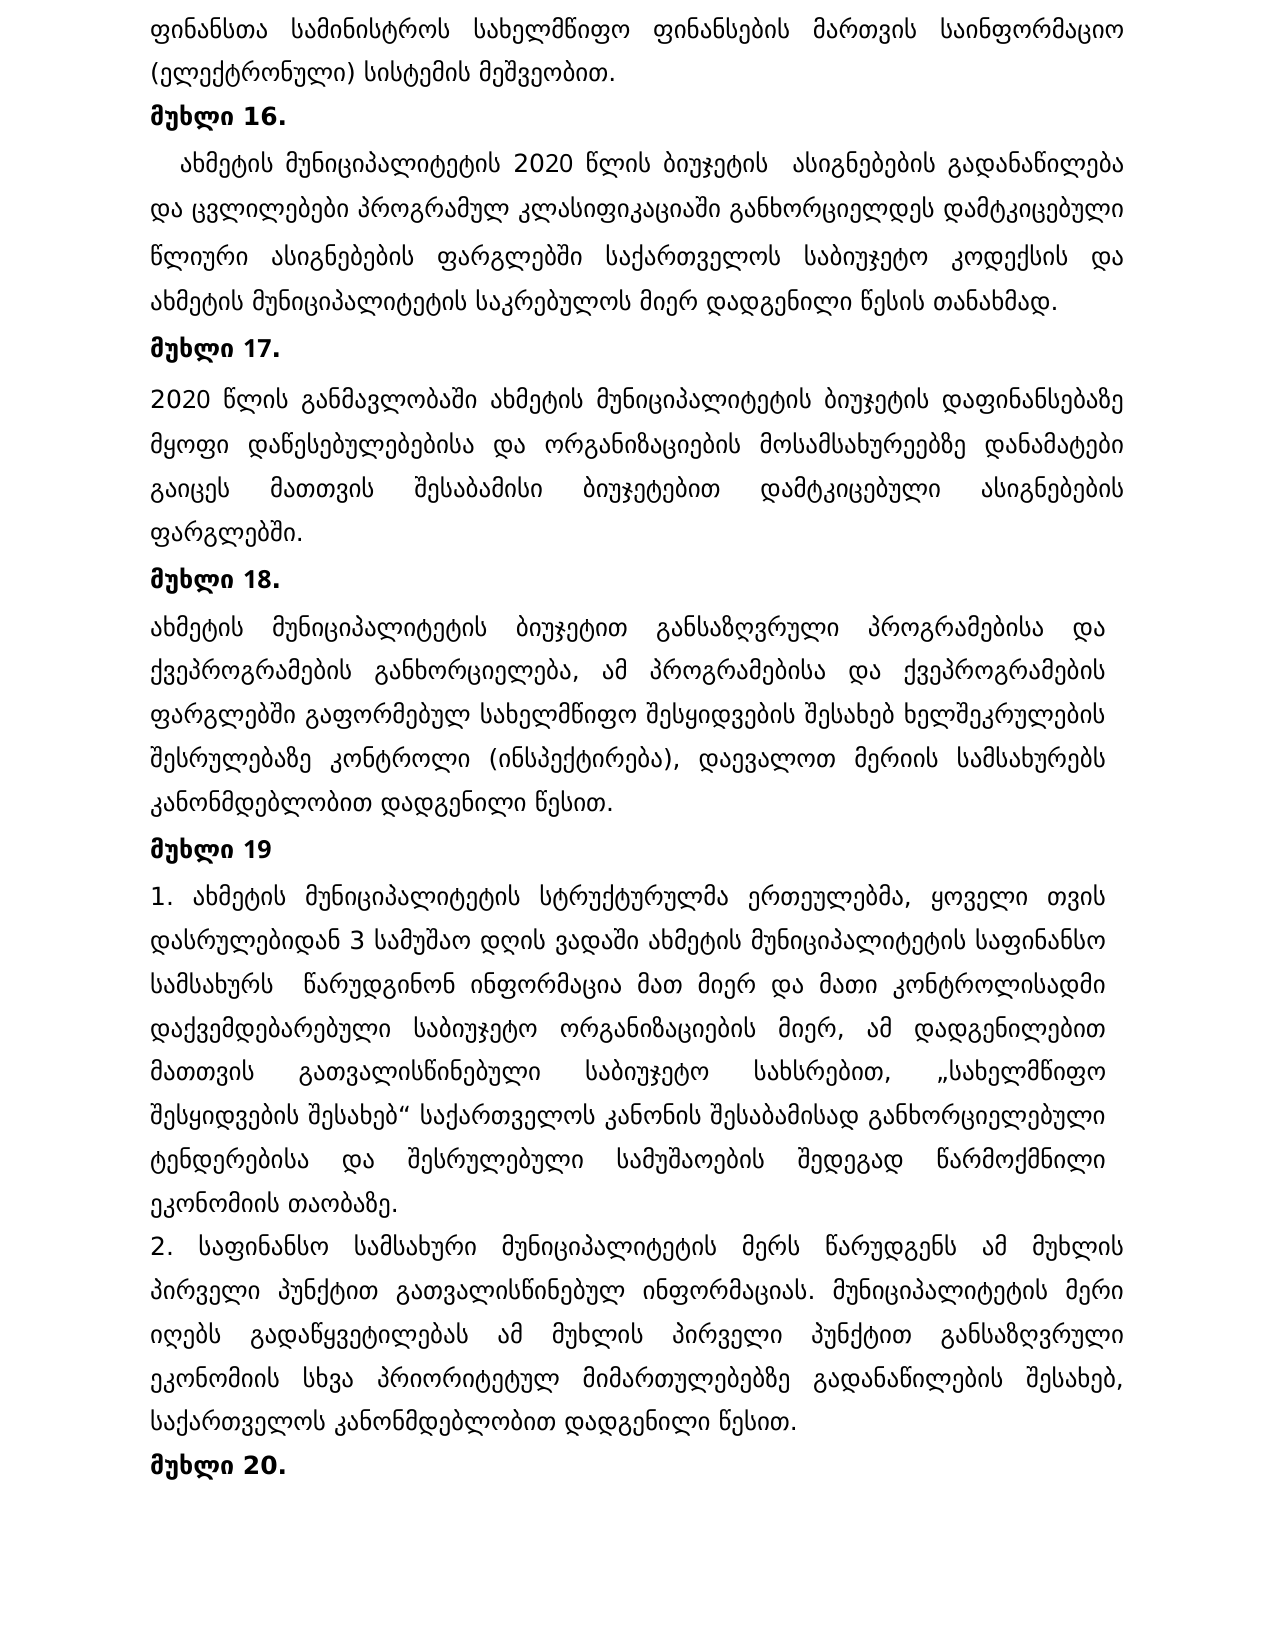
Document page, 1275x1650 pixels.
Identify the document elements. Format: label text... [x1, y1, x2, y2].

text 2020 წლის განმავლობაში ახმეტის მუნიციპალიტეტის ბიუჯეტის დაფინანსებაზე მყოფი დაწესებულებებისა და ორგანიზაციების მოსამსახურეებზე დანამატები გაიცეს მათთვის შესაბამისი ბიუჯეტებით დამტკიცებული ასიგნებების ფარგლებში. [150, 382, 1125, 547]
text მუხლი 17. [150, 331, 1125, 365]
text მუხლი 19 [150, 832, 1125, 866]
text მუხლი 18. [150, 562, 1125, 596]
text მუხლი 16. [150, 102, 1125, 131]
text 1. ახმეტის მუნიციპალიტეტის სტრუქტურულმა ერთეულებმა, ყოველი თვის დასრულებიდან 3 სამუშაო დღის ვადაში ახმეტის მუნიციპალიტეტის საფინანსო სამსახურს წარუდგინონ ინფორმაცია მათ მიერ და მათი კონტროლისადმი დაქვემდებარებული საბიუჯეტო ორგანიზაციების მიერ, ამ დადგენილებით მათთვის გათვალისწინებული საბიუჯეტო სახსრებით, „სახელმწიფო შესყიდვების შესახებ“ საქართველოს კანონის შესაბამისად განხორციელებული ტენდერებისა და შესრულებული სამუშაოების შედეგად წარმოქმნილი ეკონომიის თაობაზე. [150, 883, 1107, 1218]
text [150, 15, 1125, 88]
text ახმეტის მუნიციპალიტეტის ბიუჯეტით განსაზღვრული პროგრამებისა და ქვეპროგრამების განხორციელება, ამ პროგრამებისა და ქვეპროგრამების ფარგლებში გაფორმებულ სახელმწიფო შესყიდვების შესახებ ხელშეკრულების შესრულებაზე კონტროლი (ინსპექტირება), დაევალოთ მერიის სამსახურებს კანონმდებლობით დადგენილი წესით. [150, 613, 1107, 817]
text მუხლი 20. [150, 1451, 1125, 1481]
text ახმეტის მუნიციპალიტეტის 2020 წლის ბიუჯეტის ასიგნებების გადანაწილება და ცვლილებები პროგრამულ კლასიფიკაციაში განხორციელდეს დამტკიცებული წლიური ასიგნებების ფარგლებში საქართველოს საბიუჯეტო კოდექსის და ახმეტის მუნიციპალიტეტის საკრებულოს მიერ დადგენილი წესის თანახმად. [150, 146, 1125, 316]
text 2. საფინანსო სამსახური მუნიციპალიტეტის მერს წარუდგენს ამ მუხლის პირველი პუნქტით გათვალისწინებულ ინფორმაციას. მუნიციპალიტეტის მერი იღებს გადაწყვეტილებას ამ მუხლის პირველი პუნქტით განსაზღვრული ეკონომიის სხვა პრიორიტეტულ მიმართულებებზე გადანაწილების შესახებ, საქართველოს კანონმდებლობით დადგენილი წესით. [150, 1233, 1125, 1437]
